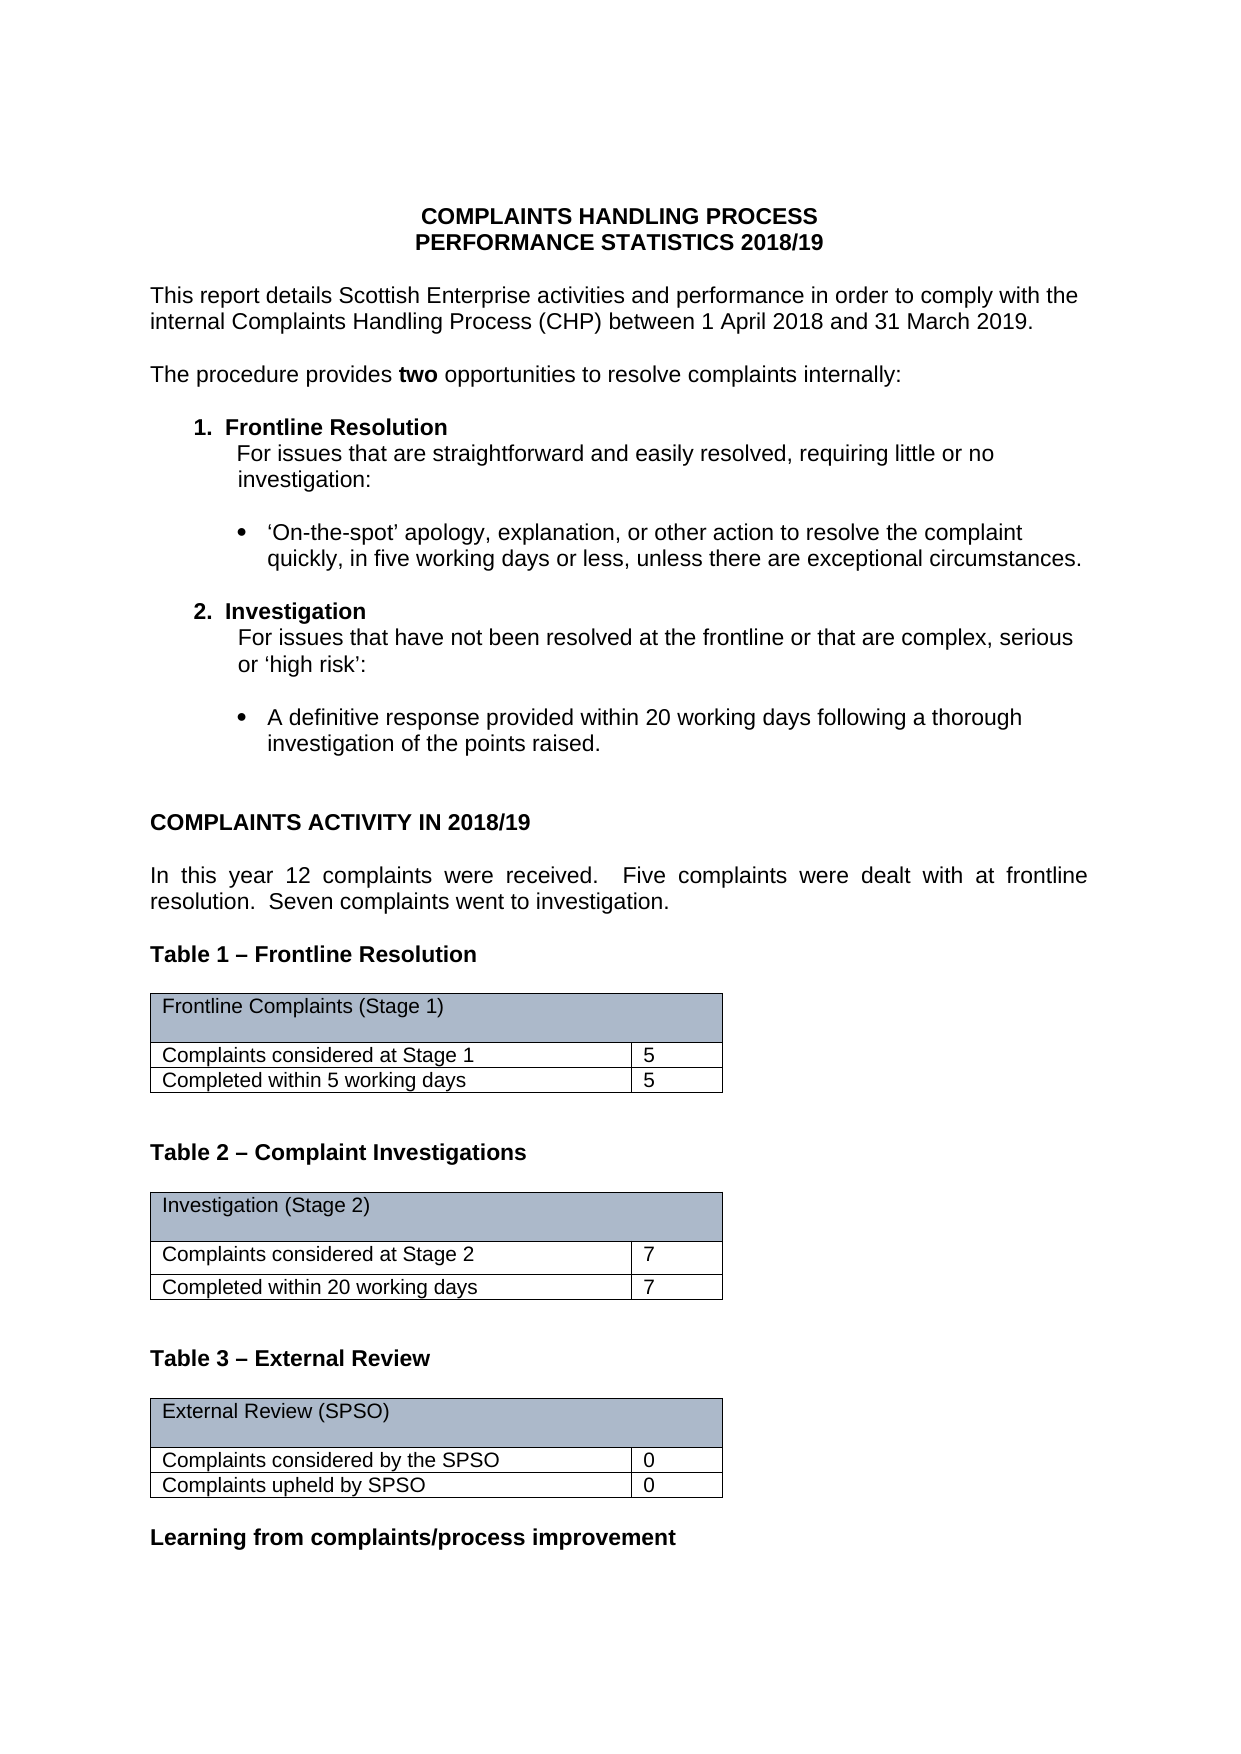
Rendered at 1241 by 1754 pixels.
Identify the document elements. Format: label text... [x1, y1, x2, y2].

table_cell 0 [632, 1473, 722, 1497]
table_cell Complaints upheld by SPSO [151, 1473, 631, 1497]
text PERFORMANCE STATISTICS 2018/19 [150, 229, 1089, 255]
text Table 1 – Frontline Resolution [150, 941, 1090, 967]
list For issues that are straightforward and easily resolved, requiring little or no investigation: [236, 440, 1090, 493]
list For issues that have not been resolved at the frontline or that are complex, serious or ‘high risk’: [238, 624, 1090, 677]
table_header External Review (SPSO) [151, 1399, 722, 1447]
table_cell 5 [632, 1068, 722, 1092]
text Table 3 – External Review [150, 1345, 1090, 1372]
text The procedure provides two opportunities to resolve complaints internally: [150, 361, 1090, 387]
text This report details Scottish Enterprise activities and performance in order to comply with the internal Complaints Handling Process (CHP) between 1 April 2018 and 31 March 2019. [150, 282, 1089, 334]
table_cell 0 [632, 1448, 722, 1472]
text Learning from complaints/process improvement [150, 1524, 1090, 1551]
table_cell 5 [632, 1043, 722, 1067]
list A definitive response provided within 20 working days following a thorough investigation of the points raised. [238, 703, 1090, 756]
table_cell 7 [632, 1242, 722, 1274]
table_cell Complaints considered at Stage 1 [151, 1043, 631, 1067]
text Table 2 – Complaint Investigations [150, 1139, 1090, 1165]
table_cell Completed within 20 working days [151, 1275, 631, 1299]
table_cell Complaints considered by the SPSO [151, 1448, 631, 1472]
list Frontline Resolution [193, 413, 1090, 440]
table_header Investigation (Stage 2) [151, 1193, 722, 1241]
table_cell Completed within 5 working days [151, 1068, 631, 1092]
table_header Frontline Complaints (Stage 1) [151, 994, 722, 1042]
table_cell 7 [632, 1275, 722, 1299]
list Investigation [193, 598, 1090, 624]
table_cell Complaints considered at Stage 2 [151, 1242, 631, 1274]
text In this year 12 complaints were received. Five complaints were dealt with at frontline resolution. Seven complaints went to investigation. [150, 862, 1089, 914]
list ‘On-the-spot’ apology, explanation, or other action to resolve the complaint quickly, in five working days or less, unless there are exceptional circumstances. [238, 519, 1090, 572]
text COMPLAINTS HANDLING PROCESS [150, 203, 1089, 229]
text COMPLAINTS ACTIVITY IN 2018/19 [150, 809, 1089, 835]
